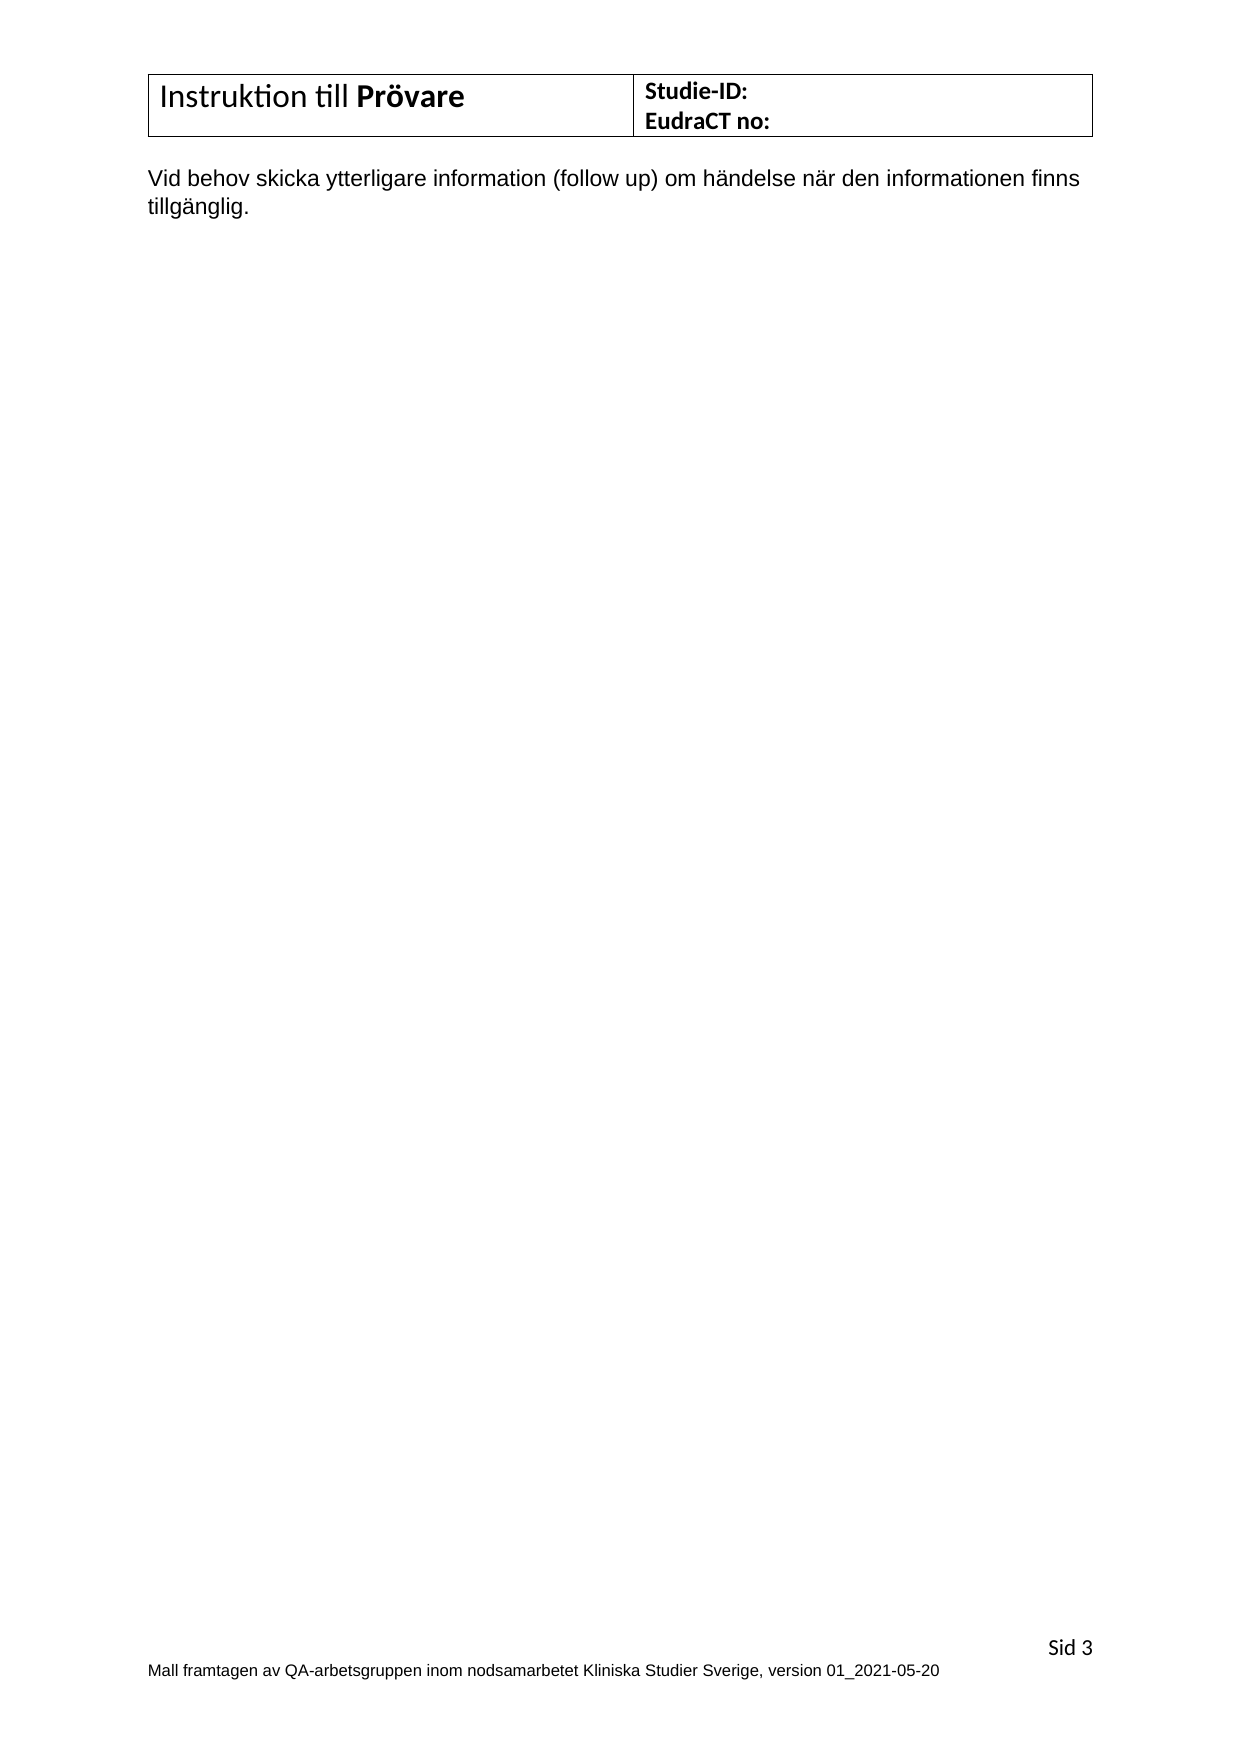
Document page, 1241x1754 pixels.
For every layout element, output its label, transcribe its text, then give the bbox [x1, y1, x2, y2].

text Vid behov skicka ytterligare information (follow up) om händelse när den informationen finns tillgänglig. [148, 165, 1093, 220]
